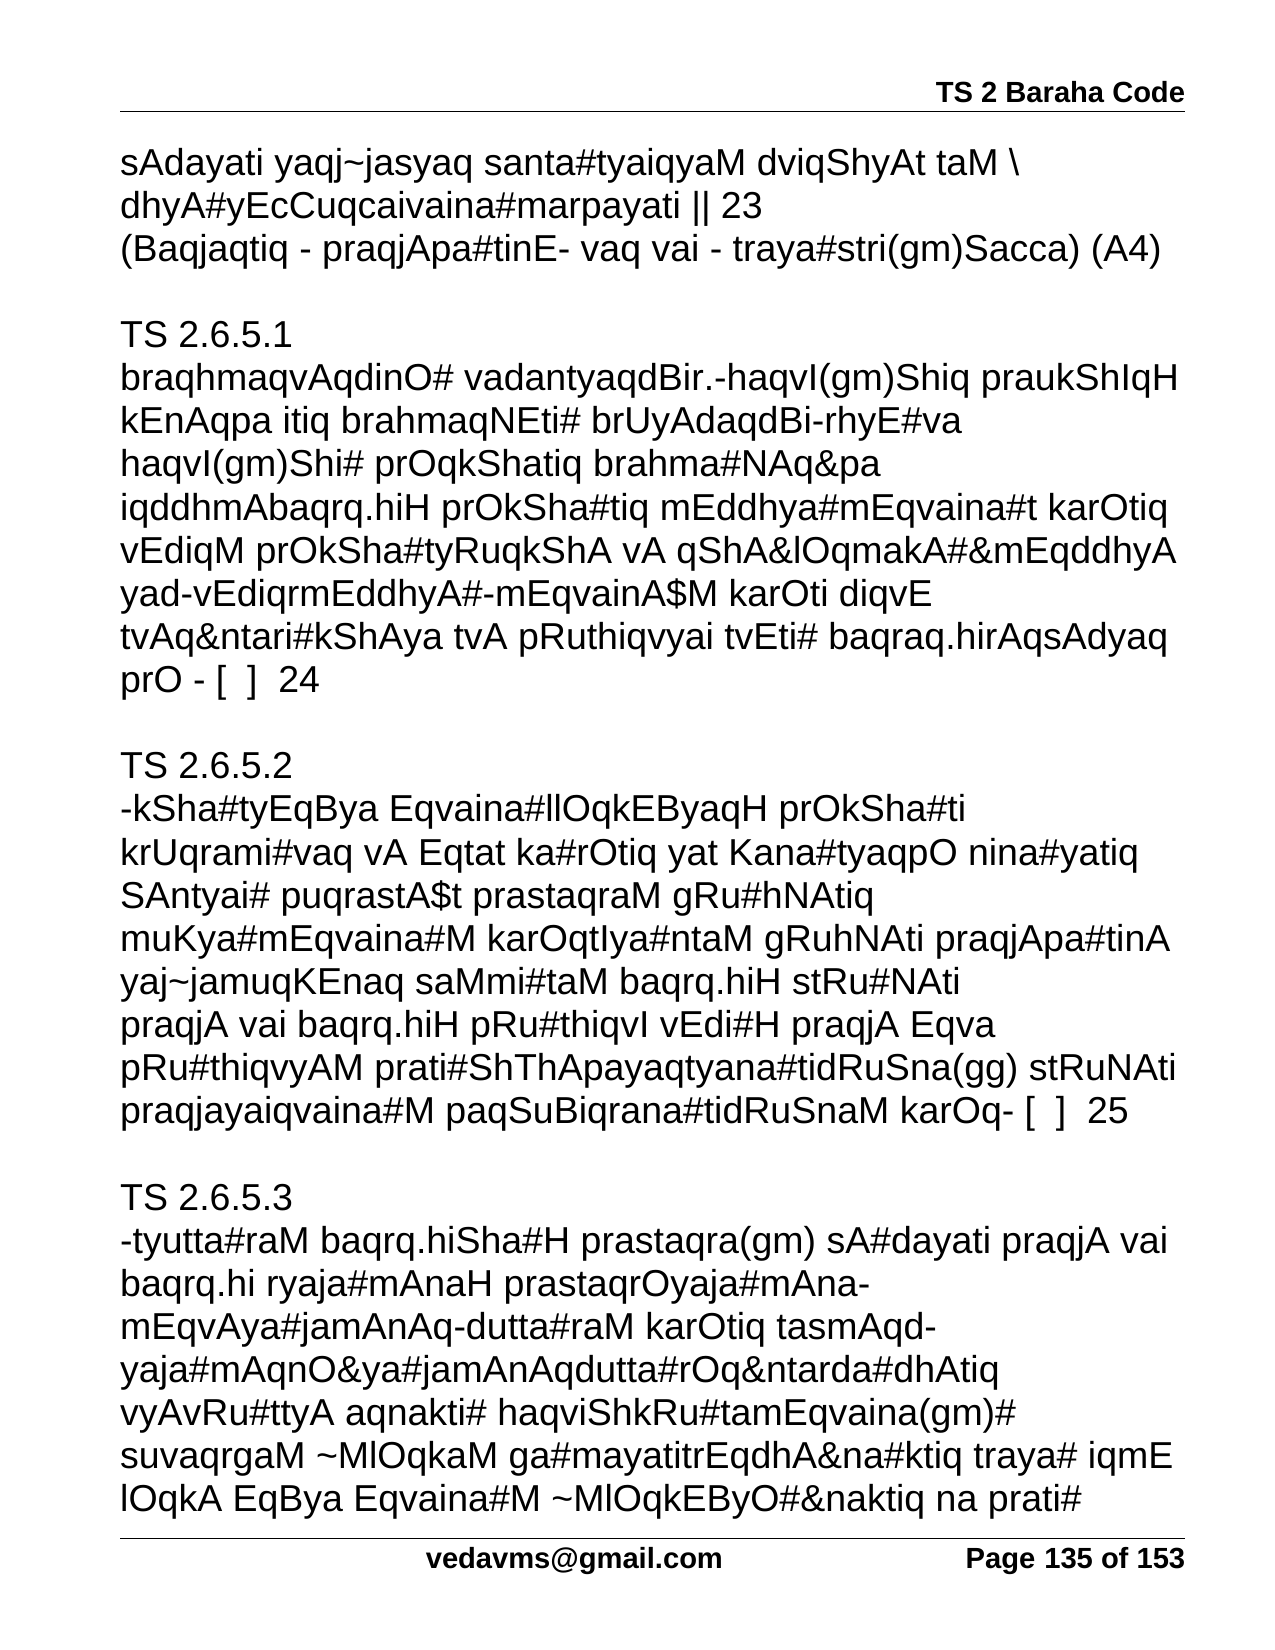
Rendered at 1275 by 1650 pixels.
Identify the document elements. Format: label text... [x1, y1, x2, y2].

text TS 2.6.5.3 [120, 1175, 1185, 1218]
text TS 2.6.5.1 [120, 312, 1185, 355]
text praqjA vai baqrq.hiH pRu#thiqvI vEdi#H praqjA Eqva pRu#thiqvyAM prati#ShThApayaqtyana#tidRuSna(gg) stRuNAti praqjayaiqvaina#M paqSuBiqrana#tidRuSnaM karOq- [ ] 25 [120, 1002, 1185, 1132]
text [120, 1218, 1185, 1520]
text (Baqjaqtiq - praqjApa#tinE- vaq vai - traya#stri(gm)Sacca) (A4) [120, 226, 1185, 269]
text braqhmaqvAqdinO# vadantyaqdBir.-haqvI(gm)Shiq praukShIqH kEnAqpa itiq brahmaqNEti# brUyAdaqdBi-rhyE#va haqvI(gm)Shi# prOqkShatiq brahma#NAq&pa iqddhmAbaqrq.hiH prOkSha#tiq mEddhya#mEqvaina#t karOtiq vEdiqM prOkSha#tyRuqkShA vA qShA&lOqmakA#&mEqddhyA yad-vEdiqrmEddhyA#-mEqvainA$M karOti diqvE tvAq&ntari#kShAya tvA pRuthiqvyai tvEti# baqraq.hirAqsAdyaq prO - [ ] 24 [120, 355, 1185, 700]
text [120, 140, 1185, 226]
text -kSha#tyEqBya Eqvaina#llOqkEByaqH prOkSha#ti krUqrami#vaq vA Eqtat ka#rOtiq yat Kana#tyaqpO nina#yatiq SAntyai# puqrastA$t prastaqraM gRu#hNAtiq muKya#mEqvaina#M karOqtIya#ntaM gRuhNAti praqjApa#tinA yaj~jamuqKEnaq saMmi#taM baqrq.hiH stRu#NAti [120, 787, 1185, 1002]
text TS 2.6.5.2 [120, 743, 1185, 787]
